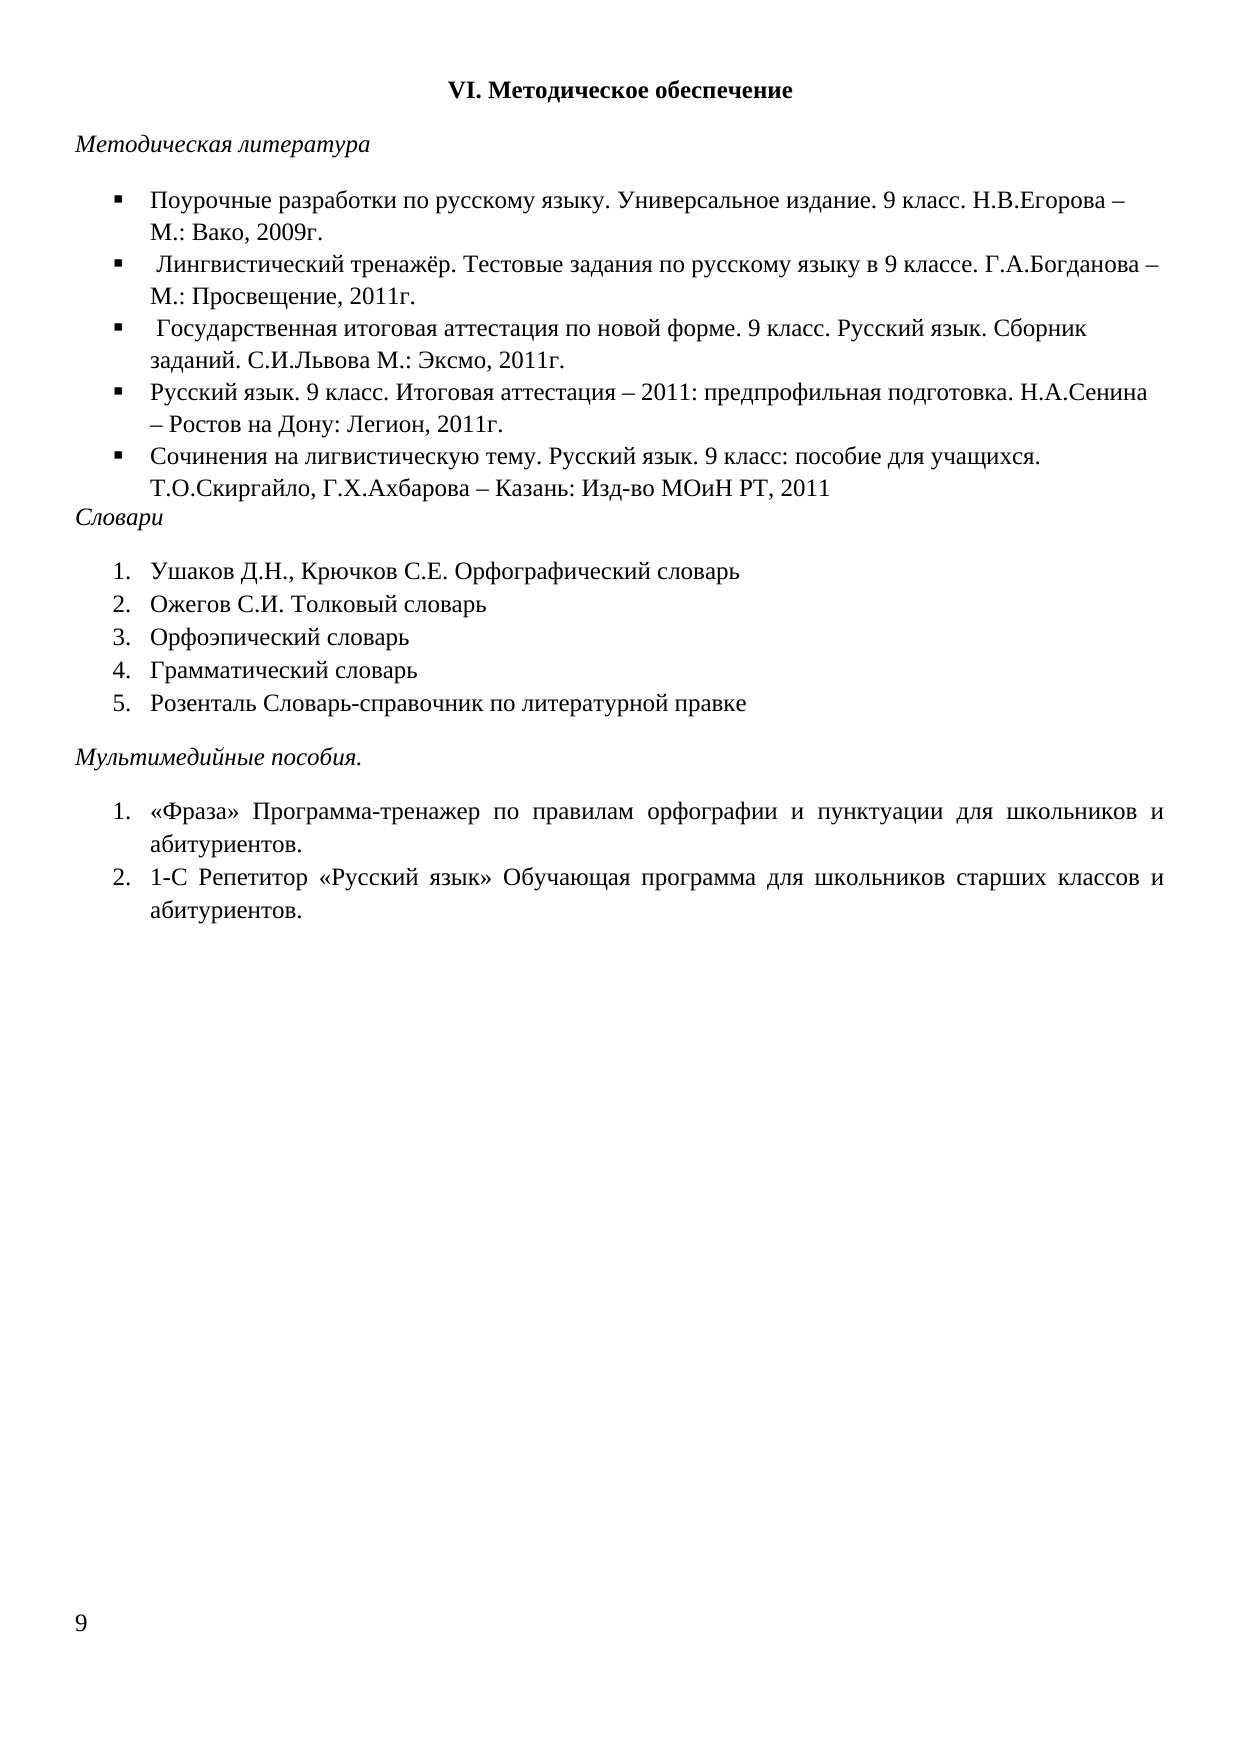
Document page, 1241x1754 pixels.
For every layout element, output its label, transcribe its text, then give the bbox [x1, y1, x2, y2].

list 1-С Репетитор «Русский язык» Обучающая программа для школьников старших классов и абитуриентов. [112, 862, 1165, 924]
list Лингвистический тренажёр. Тестовые задания по русскому языку в 9 классе. Г.А.Богданова – М.: Просвещение, 2011г. [112, 247, 1165, 311]
text Словари [75, 502, 1165, 531]
list Сочинения на лигвистическую тему. Русский язык. 9 класс: пособие для учащихся. Т.О.Скиргайло, Г.Х.Ахбарова – Казань: Изд-во МОиН РТ, 2011 [112, 438, 1165, 502]
list Русский язык. 9 класс. Итоговая аттестация – 2011: предпрофильная подготовка. Н.А.Сенина – Ростов на Дону: Легион, 2011г. [112, 374, 1165, 438]
list «Фраза» Программа-тренажер по правилам орфографии и пунктуации для школьников и абитуриентов. [112, 796, 1165, 858]
list Грамматический словарь [112, 655, 1165, 684]
list Орфоэпический словарь [112, 622, 1165, 651]
text Методическая литература [75, 129, 1165, 158]
text VI. Методическое обеспечение [75, 75, 1165, 104]
list Поурочные разработки по русскому языку. Универсальное издание. 9 класс. Н.В.Егорова – М.: Вако, 2009г. [112, 183, 1165, 247]
list Государственная итоговая аттестация по новой форме. 9 класс. Русский язык. Сборник заданий. С.И.Львова М.: Эксмо, 2011г. [112, 311, 1165, 374]
list Розенталь Словарь-справочник по литературной правке [112, 688, 1165, 717]
list Ушаков Д.Н., Крючков С.Е. Орфографический словарь [112, 556, 1165, 585]
list Ожегов С.И. Толковый словарь [112, 589, 1165, 618]
text Мультимедийные пособия. [75, 742, 1165, 771]
